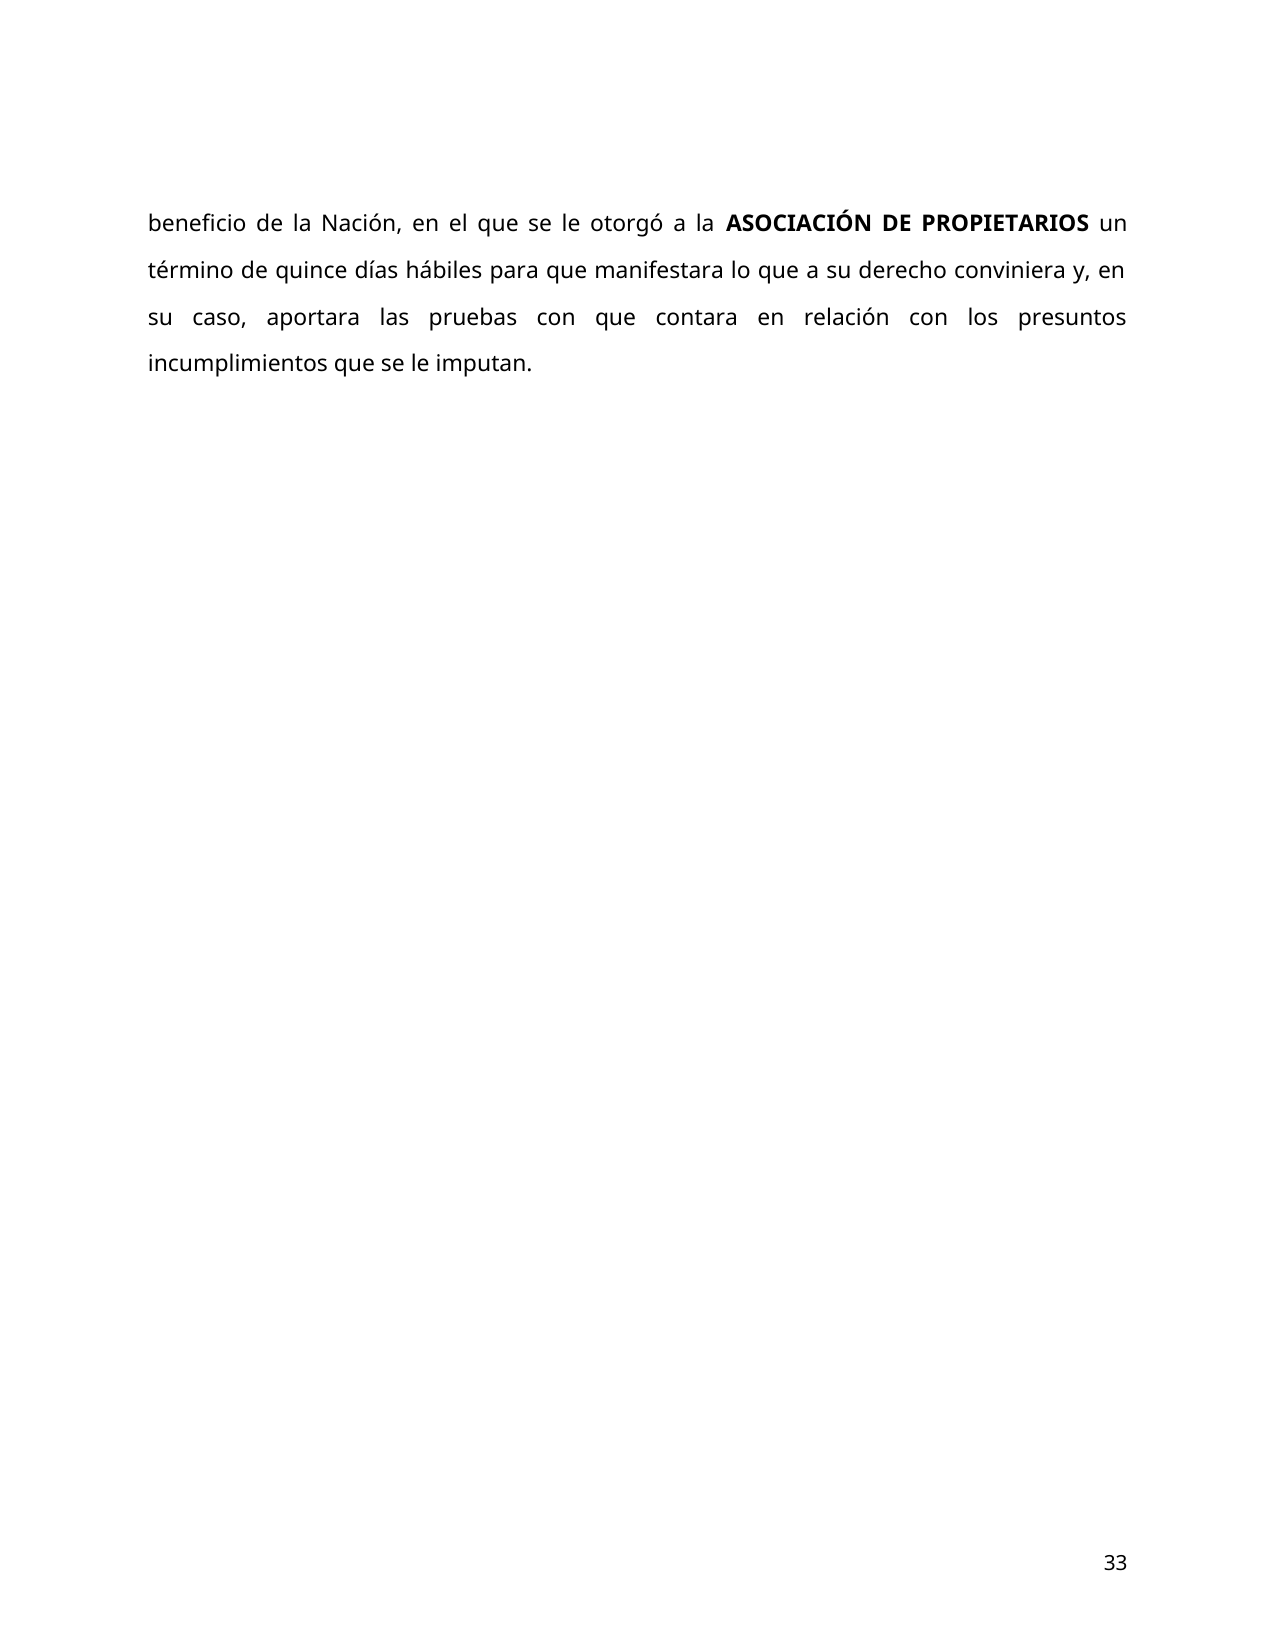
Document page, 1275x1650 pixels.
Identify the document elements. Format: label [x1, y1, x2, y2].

text [148, 207, 1127, 379]
